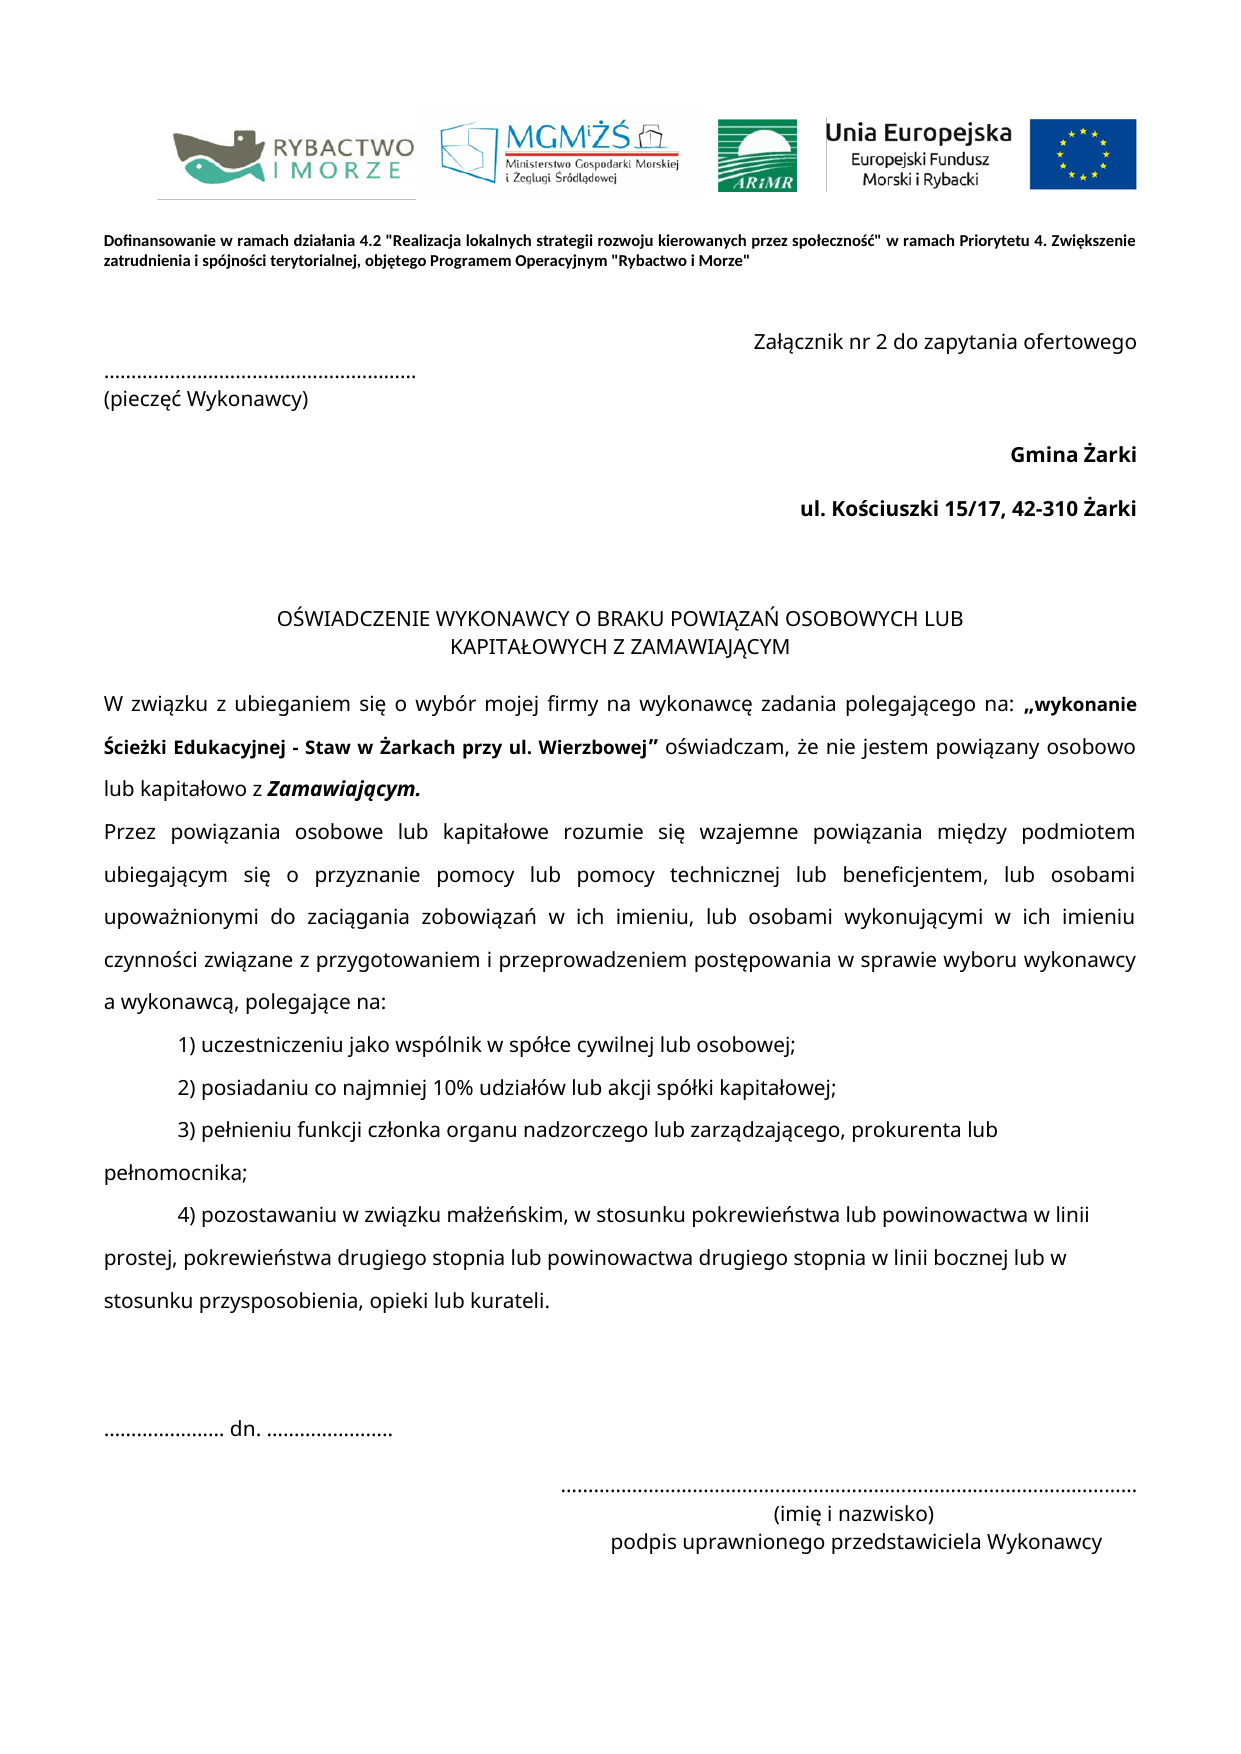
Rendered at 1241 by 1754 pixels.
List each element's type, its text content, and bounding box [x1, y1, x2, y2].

text 1) uczestniczeniu jako wspólnik w spółce cywilnej lub osobowej; [103, 1030, 1137, 1058]
text 4) pozostawaniu w związku małżeńskim, w stosunku pokrewieństwa lub powinowactwa w linii prostej, pokrewieństwa drugiego stopnia lub powinowactwa drugiego stopnia w linii bocznej lub w stosunku przysposobienia, opieki lub kurateli. [103, 1201, 1137, 1314]
text ul. Kościuszki 15/17, 42-310 Żarki [103, 494, 1137, 522]
text 2) posiadaniu co najmniej 10% udziałów lub akcji spółki kapitałowej; [103, 1073, 1137, 1101]
text Przez powiązania osobowe lub kapitałowe rozumie się wzajemne powiązania między podmiotem ubiegającym się o przyznanie pomocy lub pomocy technicznej lub beneficjentem, lub osobami upoważnionymi do zaciągania zobowiązań w ich imieniu, lub osobami wykonującymi w ich imieniu czynności związane z przygotowaniem i przeprowadzeniem postępowania w sprawie wyboru wykonawcy a wykonawcą, polegające na: [103, 817, 1137, 1016]
text ………………………………………………… [103, 356, 1137, 384]
text ………….……… dn. ………………….. [103, 1414, 1137, 1442]
text OŚWIADCZENIE WYKONAWCY O BRAKU POWIĄZAŃ OSOBOWYCH LUB [103, 604, 1137, 632]
text (imię i nazwisko) podpis uprawnionego przedstawiciela Wykonawcy [576, 1499, 1137, 1556]
text KAPITAŁOWYCH Z ZAMAWIAJĄCYM [103, 632, 1137, 661]
picture [157, 103, 1138, 205]
text Dofinansowanie w ramach działania 4.2 "Realizacja lokalnych strategii rozwoju kierowanych przez społeczność" w ramach Priorytetu 4. Zwiększenie zatrudnienia i spójności terytorialnej, objętego Programem Operacyjnym "Rybactwo i Morze" [103, 230, 1137, 270]
text (pieczęć Wykonawcy) [103, 384, 1137, 413]
text Załącznik nr 2 do zapytania ofertowego [103, 327, 1137, 356]
text Gmina Żarki [103, 441, 1137, 469]
text …………………………………………………………………………………………… [103, 1471, 1137, 1499]
text W związku z ubieganiem się o wybór mojej firmy na wykonawcę zadania polegającego na: „wykonanie Ścieżki Edukacyjnej - Staw w Żarkach przy ul. Wierzbowej” oświadczam, że nie jestem powiązany osobowo lub kapitałowo z Zamawiającym. [103, 689, 1137, 803]
text 3) pełnieniu funkcji członka organu nadzorczego lub zarządzającego, prokurenta lub pełnomocnika; [103, 1115, 1137, 1186]
